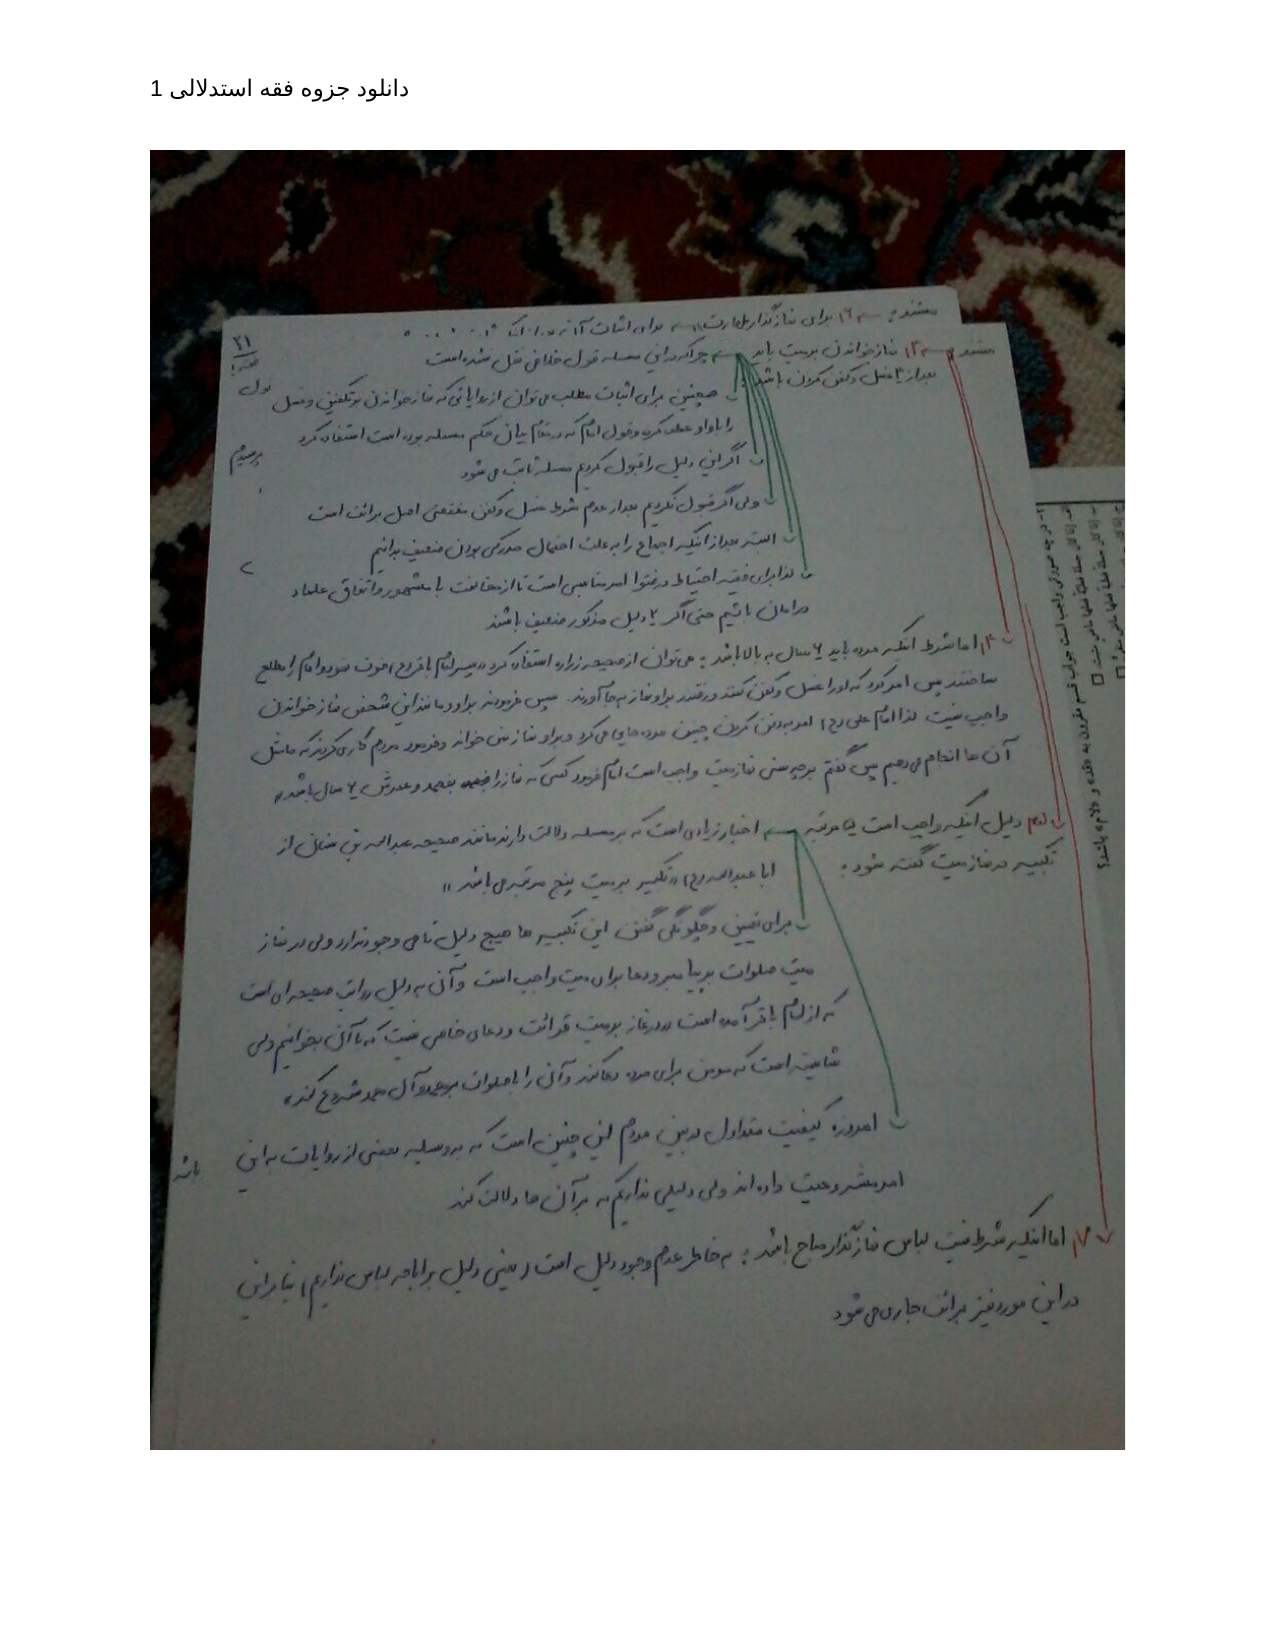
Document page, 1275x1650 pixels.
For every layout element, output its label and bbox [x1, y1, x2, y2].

picture [150, 150, 1125, 1450]
